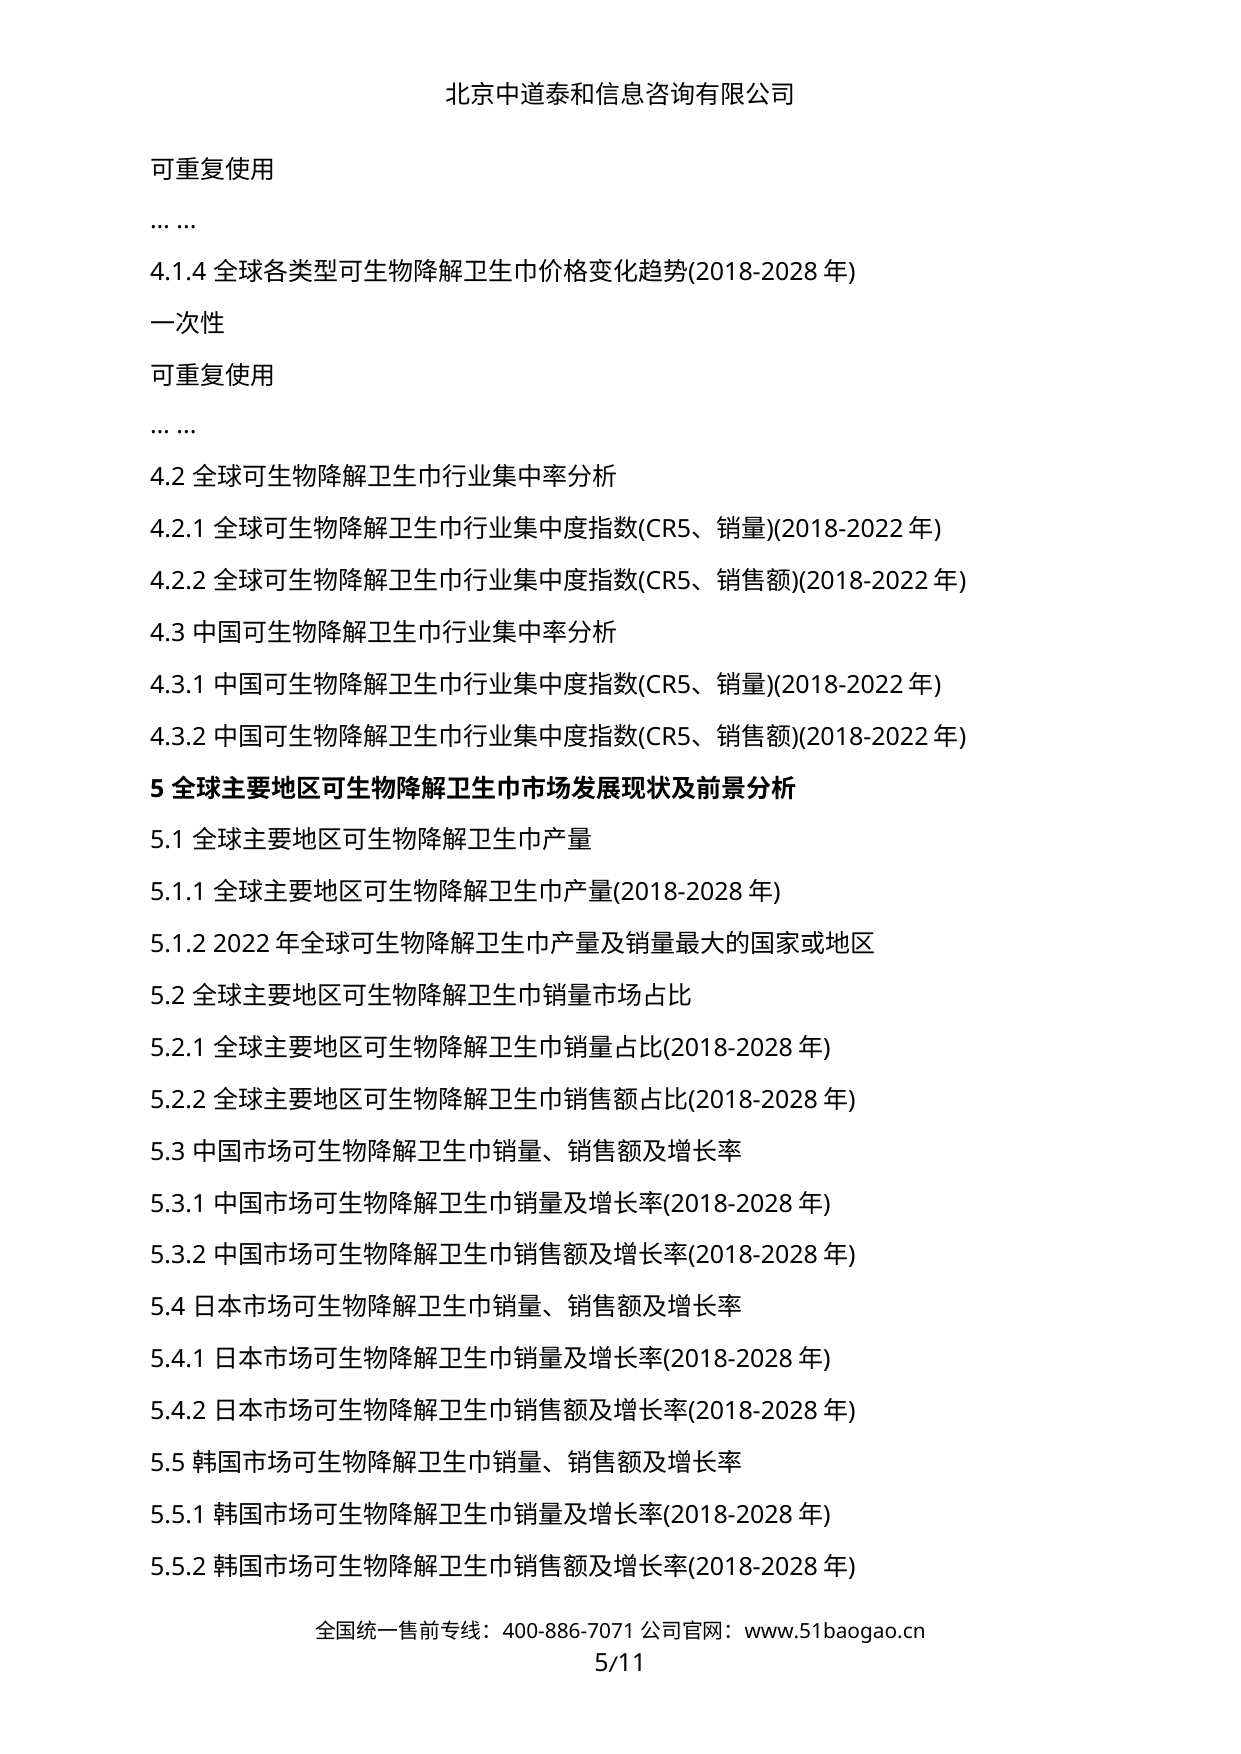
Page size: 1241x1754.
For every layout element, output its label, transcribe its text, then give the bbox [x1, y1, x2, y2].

text 5.2.1 全球主要地区可生物降解卫生巾销量占比(2018-2028年) [150, 1027, 1090, 1064]
text 5.3.2 中国市场可生物降解卫生巾销售额及增长率(2018-2028年) [150, 1235, 1090, 1271]
text 5.4 日本市场可生物降解卫生巾销量、销售额及增长率 [150, 1287, 1090, 1323]
text 5.5 韩国市场可生物降解卫生巾销量、销售额及增长率 [150, 1442, 1090, 1479]
text 5.2.2 全球主要地区可生物降解卫生巾销售额占比(2018-2028年) [150, 1079, 1090, 1116]
text 4.1.4 全球各类型可生物降解卫生巾价格变化趋势(2018-2028年) [150, 252, 1090, 288]
text 4.2 全球可生物降解卫生巾行业集中率分析 [150, 457, 1090, 493]
text 4.2.1 全球可生物降解卫生巾行业集中度指数(CR5、销量)(2018-2022年) [150, 509, 1090, 545]
text 5.5.2 韩国市场可生物降解卫生巾销售额及增长率(2018-2028年) [150, 1546, 1090, 1582]
text 可重复使用 [150, 150, 1090, 186]
text 4.3.1 中国可生物降解卫生巾行业集中度指数(CR5、销量)(2018-2022年) [150, 664, 1090, 701]
text 4.2.2 全球可生物降解卫生巾行业集中度指数(CR5、销售额)(2018-2022年) [150, 561, 1090, 597]
text 5.3 中国市场可生物降解卫生巾销量、销售额及增长率 [150, 1131, 1090, 1167]
text 可重复使用 [150, 355, 1090, 392]
text … ... [150, 202, 1090, 236]
text 4.3 中国可生物降解卫生巾行业集中率分析 [150, 612, 1090, 649]
text 5.4.2 日本市场可生物降解卫生巾销售额及增长率(2018-2028年) [150, 1391, 1090, 1427]
text 5.2 全球主要地区可生物降解卫生巾销量市场占比 [150, 976, 1090, 1012]
text 5.5.1 韩国市场可生物降解卫生巾销量及增长率(2018-2028年) [150, 1494, 1090, 1531]
text 5.1 全球主要地区可生物降解卫生巾产量 [150, 820, 1090, 856]
text … ... [150, 407, 1090, 441]
text 5.1.2 2022年全球可生物降解卫生巾产量及销量最大的国家或地区 [150, 924, 1090, 960]
text 5.1.1 全球主要地区可生物降解卫生巾产量(2018-2028年) [150, 872, 1090, 908]
text 5.3.1 中国市场可生物降解卫生巾销量及增长率(2018-2028年) [150, 1183, 1090, 1219]
text 一次性 [150, 303, 1090, 340]
text 5 全球主要地区可生物降解卫生巾市场发展现状及前景分析 [150, 768, 1090, 804]
text 5.4.1 日本市场可生物降解卫生巾销量及增长率(2018-2028年) [150, 1339, 1090, 1375]
text 4.3.2 中国可生物降解卫生巾行业集中度指数(CR5、销售额)(2018-2022年) [150, 716, 1090, 752]
